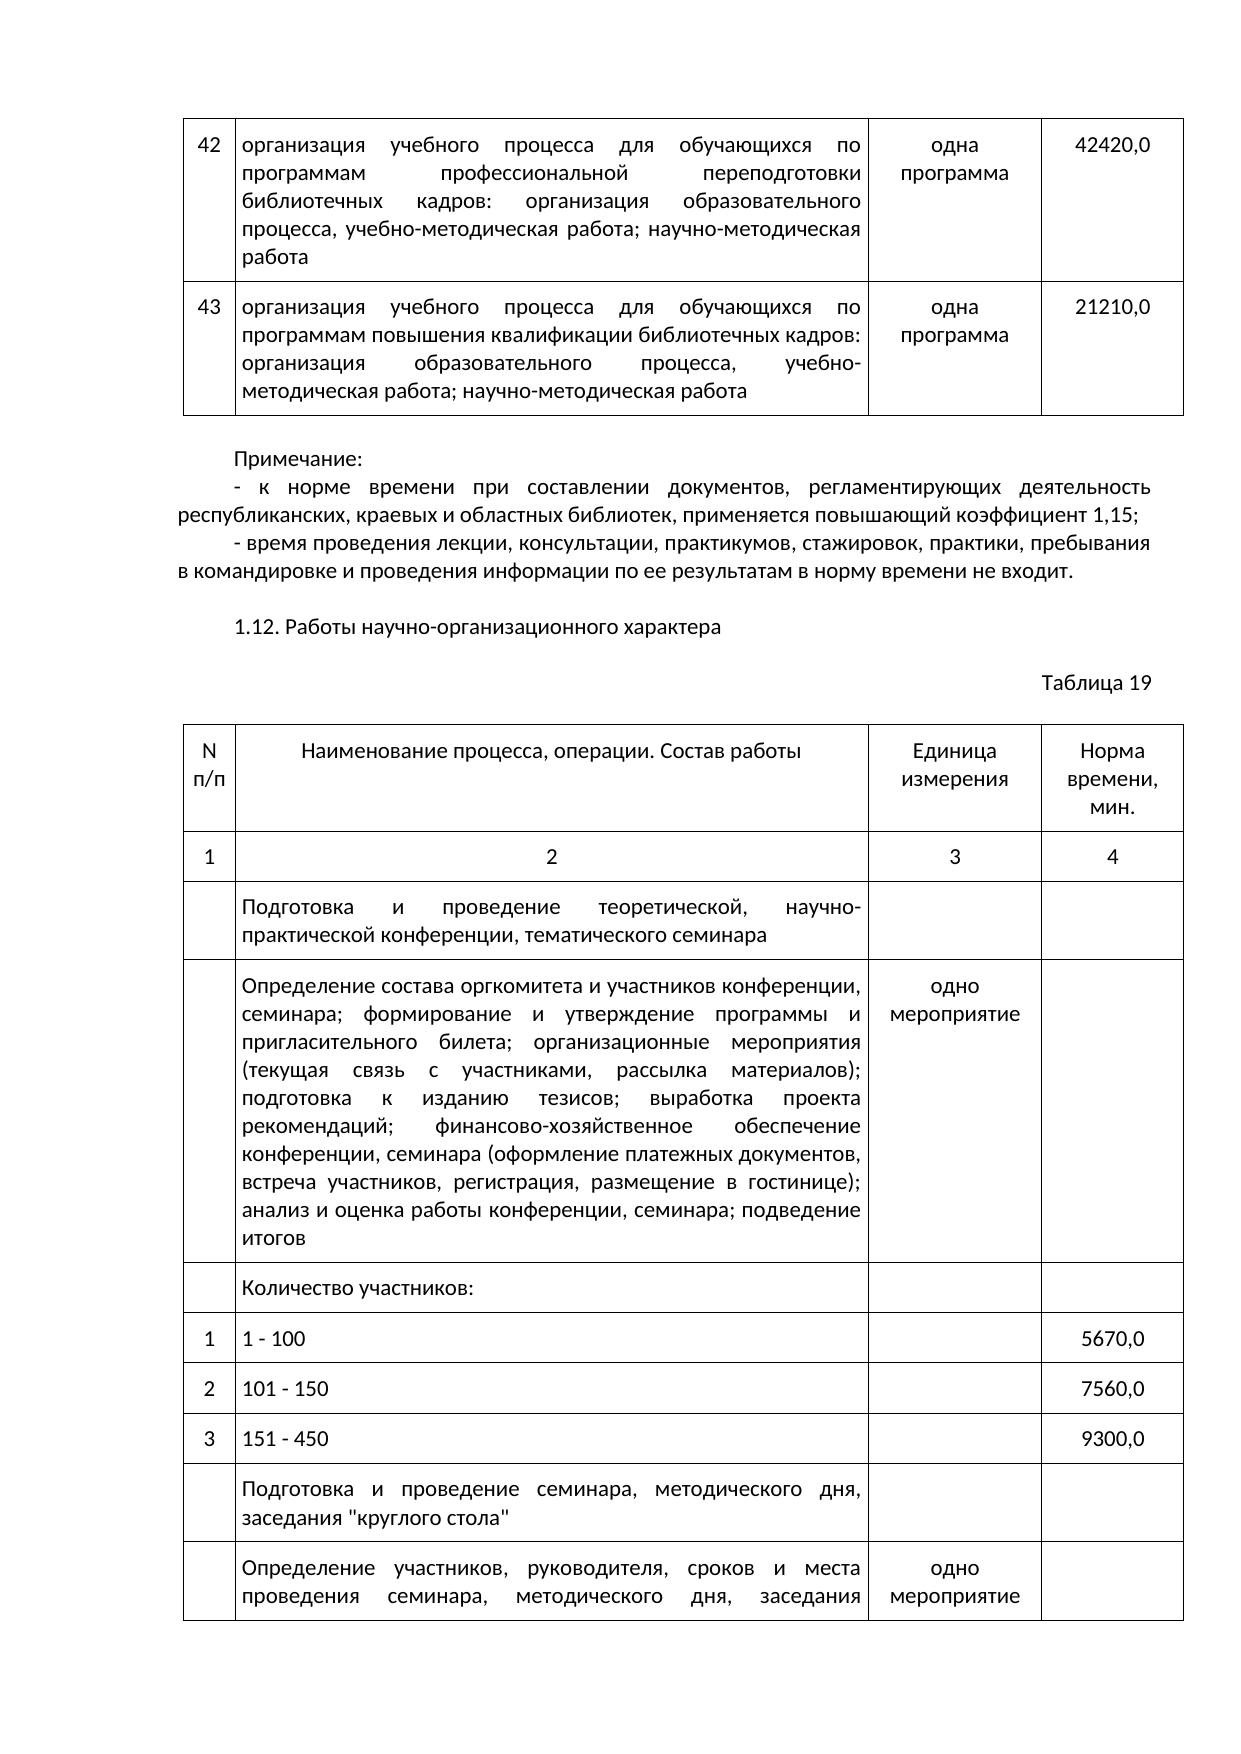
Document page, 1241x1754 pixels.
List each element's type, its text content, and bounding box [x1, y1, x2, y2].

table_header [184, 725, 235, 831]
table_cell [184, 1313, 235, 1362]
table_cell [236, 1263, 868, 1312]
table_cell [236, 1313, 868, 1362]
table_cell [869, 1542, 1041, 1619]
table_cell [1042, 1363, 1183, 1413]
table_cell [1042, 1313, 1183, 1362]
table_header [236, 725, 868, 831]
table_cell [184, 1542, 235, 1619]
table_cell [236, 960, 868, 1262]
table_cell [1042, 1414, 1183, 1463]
text - к норме времени при составлении документов, регламентирующих деятельность республиканских, краевых и областных библиотек, применяется повышающий коэффициент 1,15; [177, 472, 1152, 528]
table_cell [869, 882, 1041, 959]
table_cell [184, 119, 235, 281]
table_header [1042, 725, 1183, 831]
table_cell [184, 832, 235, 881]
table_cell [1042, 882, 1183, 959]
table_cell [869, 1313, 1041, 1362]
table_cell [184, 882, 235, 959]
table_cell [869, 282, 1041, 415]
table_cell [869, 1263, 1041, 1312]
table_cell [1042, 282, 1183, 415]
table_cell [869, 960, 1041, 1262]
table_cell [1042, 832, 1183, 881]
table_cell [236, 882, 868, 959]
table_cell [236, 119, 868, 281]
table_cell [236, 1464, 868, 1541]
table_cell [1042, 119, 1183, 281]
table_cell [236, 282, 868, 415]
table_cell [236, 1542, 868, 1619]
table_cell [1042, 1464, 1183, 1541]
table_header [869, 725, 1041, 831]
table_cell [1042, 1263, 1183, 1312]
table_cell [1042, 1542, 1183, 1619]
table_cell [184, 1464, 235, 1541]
text 1.12. Работы научно-организационного характера [177, 612, 1152, 640]
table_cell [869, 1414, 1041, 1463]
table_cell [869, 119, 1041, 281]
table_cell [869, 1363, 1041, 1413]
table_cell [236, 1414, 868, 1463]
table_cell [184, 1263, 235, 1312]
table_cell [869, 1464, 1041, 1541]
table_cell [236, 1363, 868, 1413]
text Таблица 19 [177, 668, 1152, 696]
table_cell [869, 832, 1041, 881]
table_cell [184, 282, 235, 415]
text - время проведения лекции, консультации, практикумов, стажировок, практики, пребывания в командировке и проведения информации по ее результатам в норму времени не входит. [177, 528, 1152, 584]
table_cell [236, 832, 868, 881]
text Примечание: [177, 444, 1152, 472]
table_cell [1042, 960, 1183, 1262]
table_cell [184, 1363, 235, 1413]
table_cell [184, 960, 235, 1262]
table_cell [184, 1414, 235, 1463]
